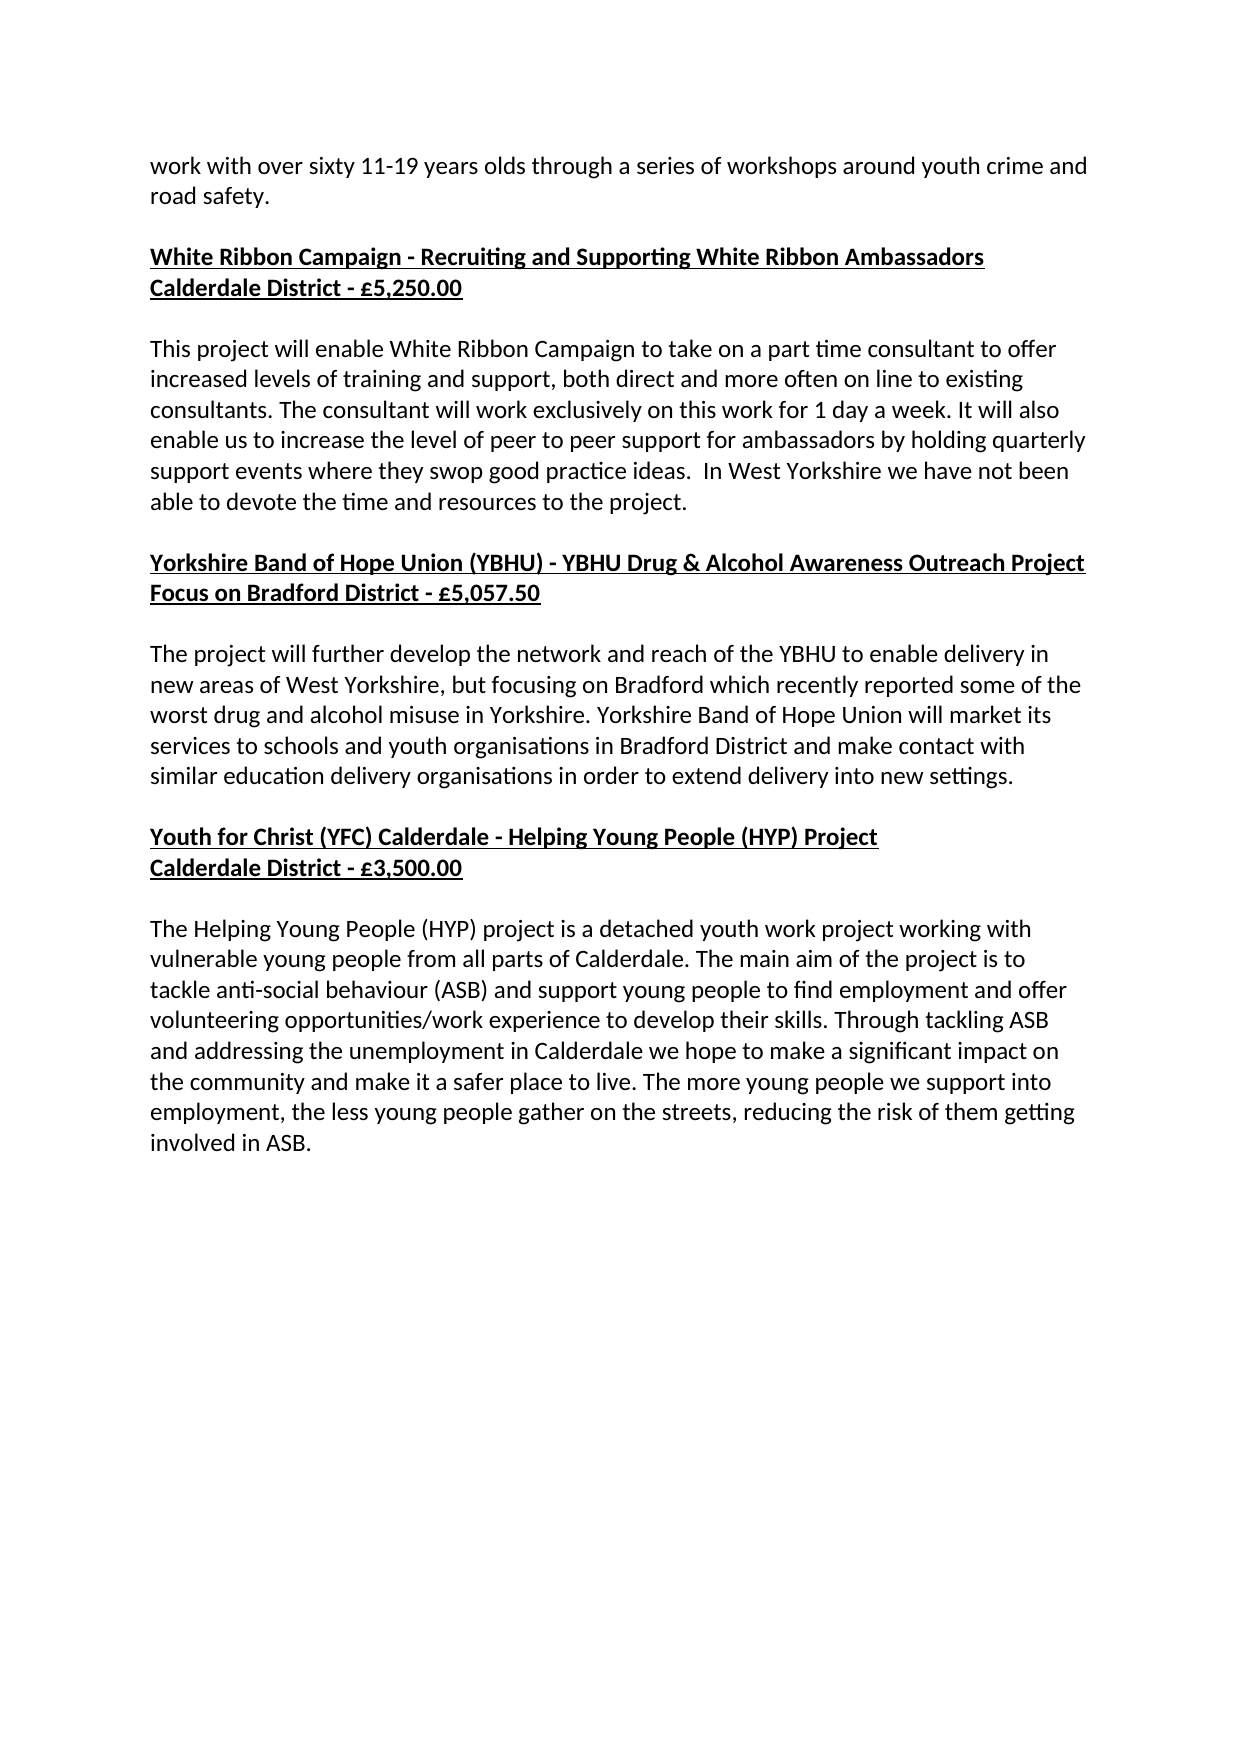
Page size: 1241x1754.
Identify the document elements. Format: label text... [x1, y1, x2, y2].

text Youth for Christ (YFC) Calderdale - Helping Young People (HYP) Project [150, 821, 1090, 852]
text The project will further develop the network and reach of the YBHU to enable delivery in new areas of West Yorkshire, but focusing on Bradford which recently reported some of the worst drug and alcohol misuse in Yorkshire. Yorkshire Band of Hope Union will market its services to schools and youth organisations in Bradford District and make contact with similar education delivery organisations in order to extend delivery into new settings. [150, 638, 1090, 791]
text Focus on Bradford District - £5,057.50 [150, 577, 1090, 608]
text This project will enable White Ribbon Campaign to take on a part time consultant to offer increased levels of training and support, both direct and more often on line to existing consultants. The consultant will work exclusively on this work for 1 day a week. It will also enable us to increase the level of peer to peer support for ambassadors by holding quarterly support events where they swop good practice ideas. In West Yorkshire we have not been able to devote the time and resources to the project. [150, 333, 1090, 516]
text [150, 150, 1090, 211]
text Calderdale District - £3,500.00 [150, 852, 1090, 882]
text The Helping Young People (HYP) project is a detached youth work project working with vulnerable young people from all parts of Calderdale. The main aim of the project is to tackle anti-social behaviour (ASB) and support young people to find employment and offer volunteering opportunities/work experience to develop their skills. Through tackling ASB and addressing the unemployment in Calderdale we hope to make a significant impact on the community and make it a safer place to live. The more young people we support into employment, the less young people gather on the streets, reducing the risk of them getting involved in ASB. [150, 913, 1090, 1157]
text White Ribbon Campaign - Recruiting and Supporting White Ribbon Ambassadors [150, 242, 1090, 272]
text Calderdale District - £5,250.00 [150, 272, 1090, 303]
text Yorkshire Band of Hope Union (YBHU) - YBHU Drug & Alcohol Awareness Outreach Project [150, 547, 1090, 577]
